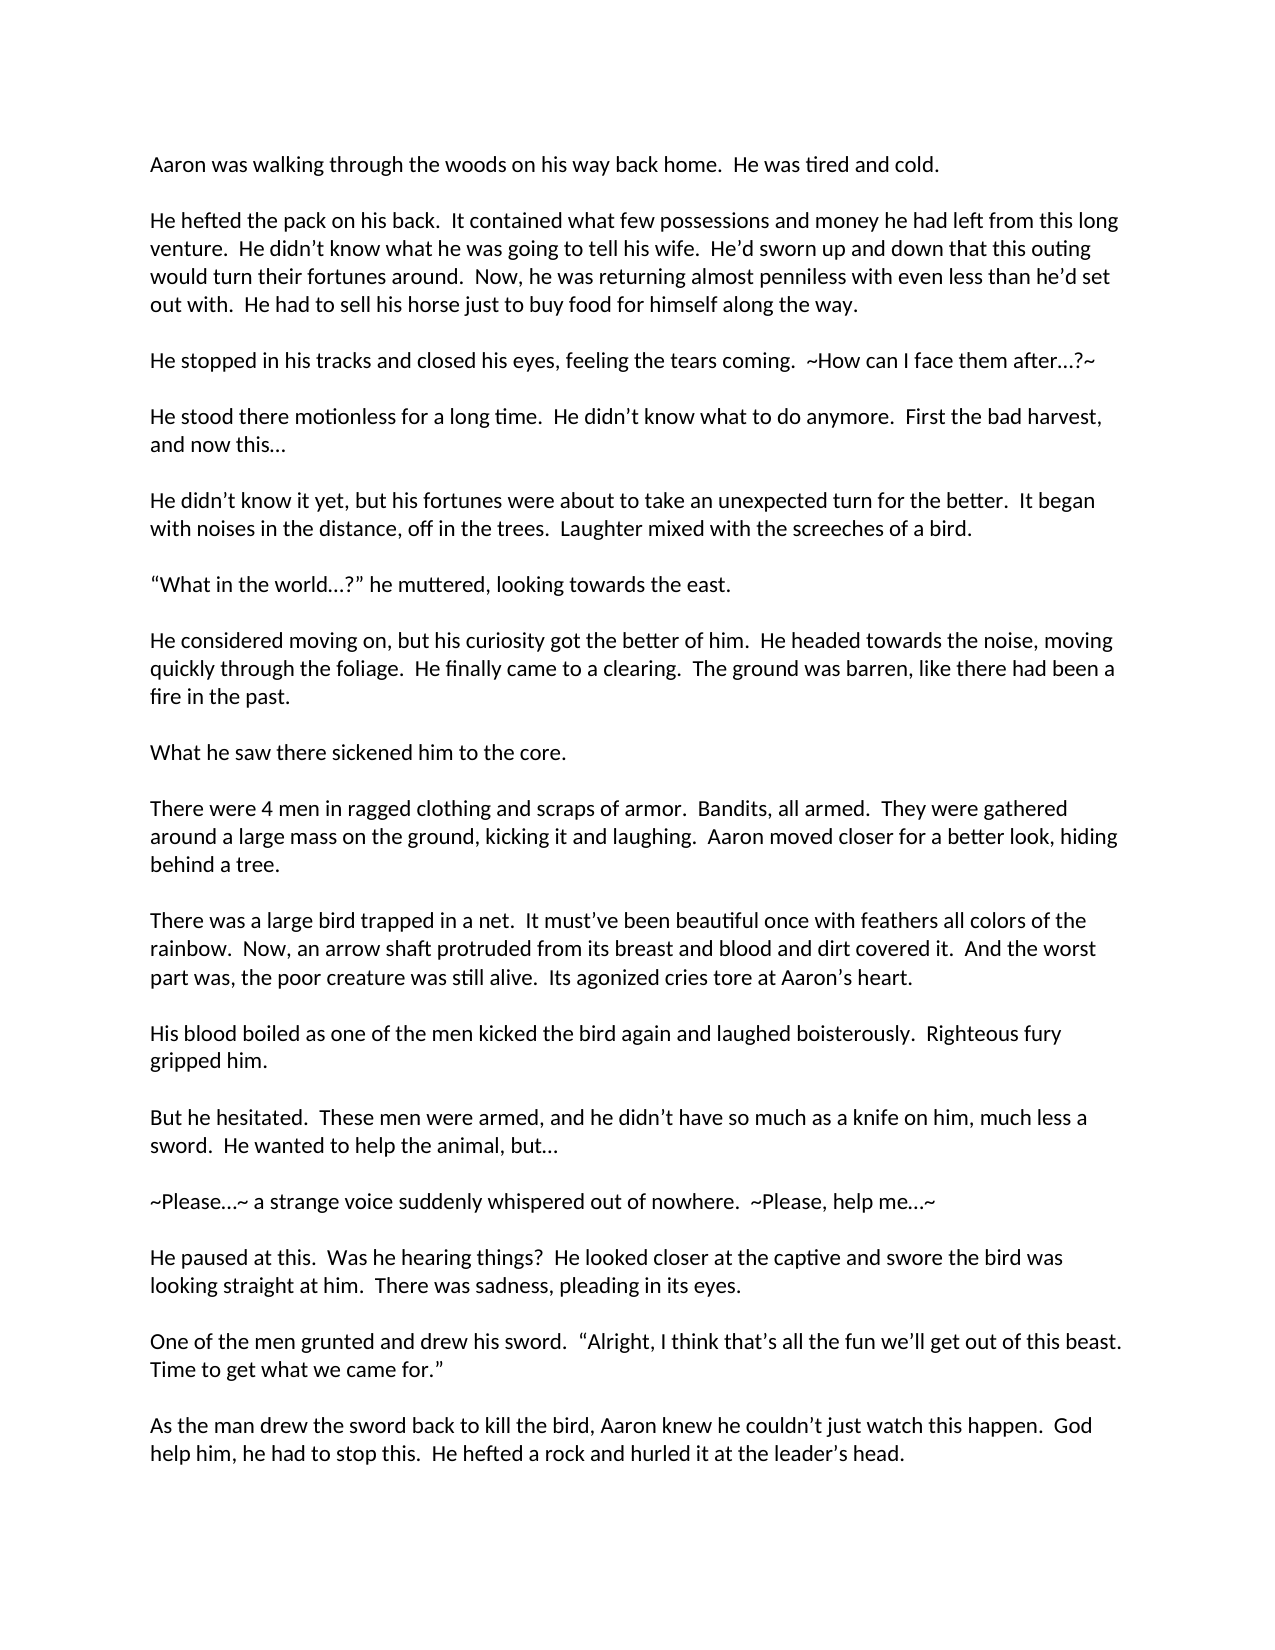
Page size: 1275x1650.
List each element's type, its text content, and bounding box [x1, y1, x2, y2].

text He paused at this. Was he hearing things? He looked closer at the captive and swore the bird was looking straight at him. There was sadness, pleading in its eyes. [150, 1243, 1125, 1299]
text He considered moving on, but his curiosity got the better of him. He headed towards the noise, moving quickly through the foliage. He finally came to a clearing. The ground was barren, like there had been a fire in the past. [150, 626, 1125, 710]
text “What in the world…?” he muttered, looking towards the east. [150, 570, 1125, 598]
text He stopped in his tracks and closed his eyes, feeling the tears coming. ~How can I face them after…?~ [150, 346, 1125, 374]
text He hefted the pack on his back. It contained what few possessions and money he had left from this long venture. He didn’t know what he was going to tell his wife. He’d sworn up and down that this outing would turn their fortunes around. Now, he was returning almost penniless with even less than he’d set out with. He had to sell his horse just to buy food for himself along the way. [150, 206, 1125, 318]
text One of the men grunted and drew his sword. “Alright, I think that’s all the fun we’ll get out of this beast. Time to get what we came for.” [150, 1327, 1125, 1383]
text But he hesitated. These men were armed, and he didn’t have so much as a knife on him, much less a sword. He wanted to help the animal, but… [150, 1103, 1125, 1159]
text His blood boiled as one of the men kicked the bird again and laughed boisterously. Righteous fury gripped him. [150, 1019, 1125, 1075]
text He didn’t know it yet, but his fortunes were about to take an unexpected turn for the better. It began with noises in the distance, off in the trees. Laughter mixed with the screeches of a bird. [150, 486, 1125, 542]
text ~Please…~ a strange voice suddenly whispered out of nowhere. ~Please, help me…~ [150, 1187, 1125, 1215]
text What he saw there sickened him to the core. [150, 738, 1125, 766]
text There were 4 men in ragged clothing and scraps of armor. Bandits, all armed. They were gathered around a large mass on the ground, kicking it and laughing. Aaron moved closer for a better look, hiding behind a tree. [150, 794, 1125, 878]
text There was a large bird trapped in a net. It must’ve been beautiful once with feathers all colors of the rainbow. Now, an arrow shaft protruded from its breast and blood and dirt covered it. And the worst part was, the poor creature was still alive. Its agonized cries tore at Aaron’s heart. [150, 907, 1125, 991]
text He stood there motionless for a long time. He didn’t know what to do anymore. First the bad harvest, and now this… [150, 402, 1125, 458]
text As the man drew the sword back to kill the bird, Aaron knew he couldn’t just watch this happen. God help him, he had to stop this. He hefted a rock and hurled it at the leader’s head. [150, 1411, 1125, 1467]
text Aaron was walking through the woods on his way back home. He was tired and cold. [150, 150, 1125, 178]
